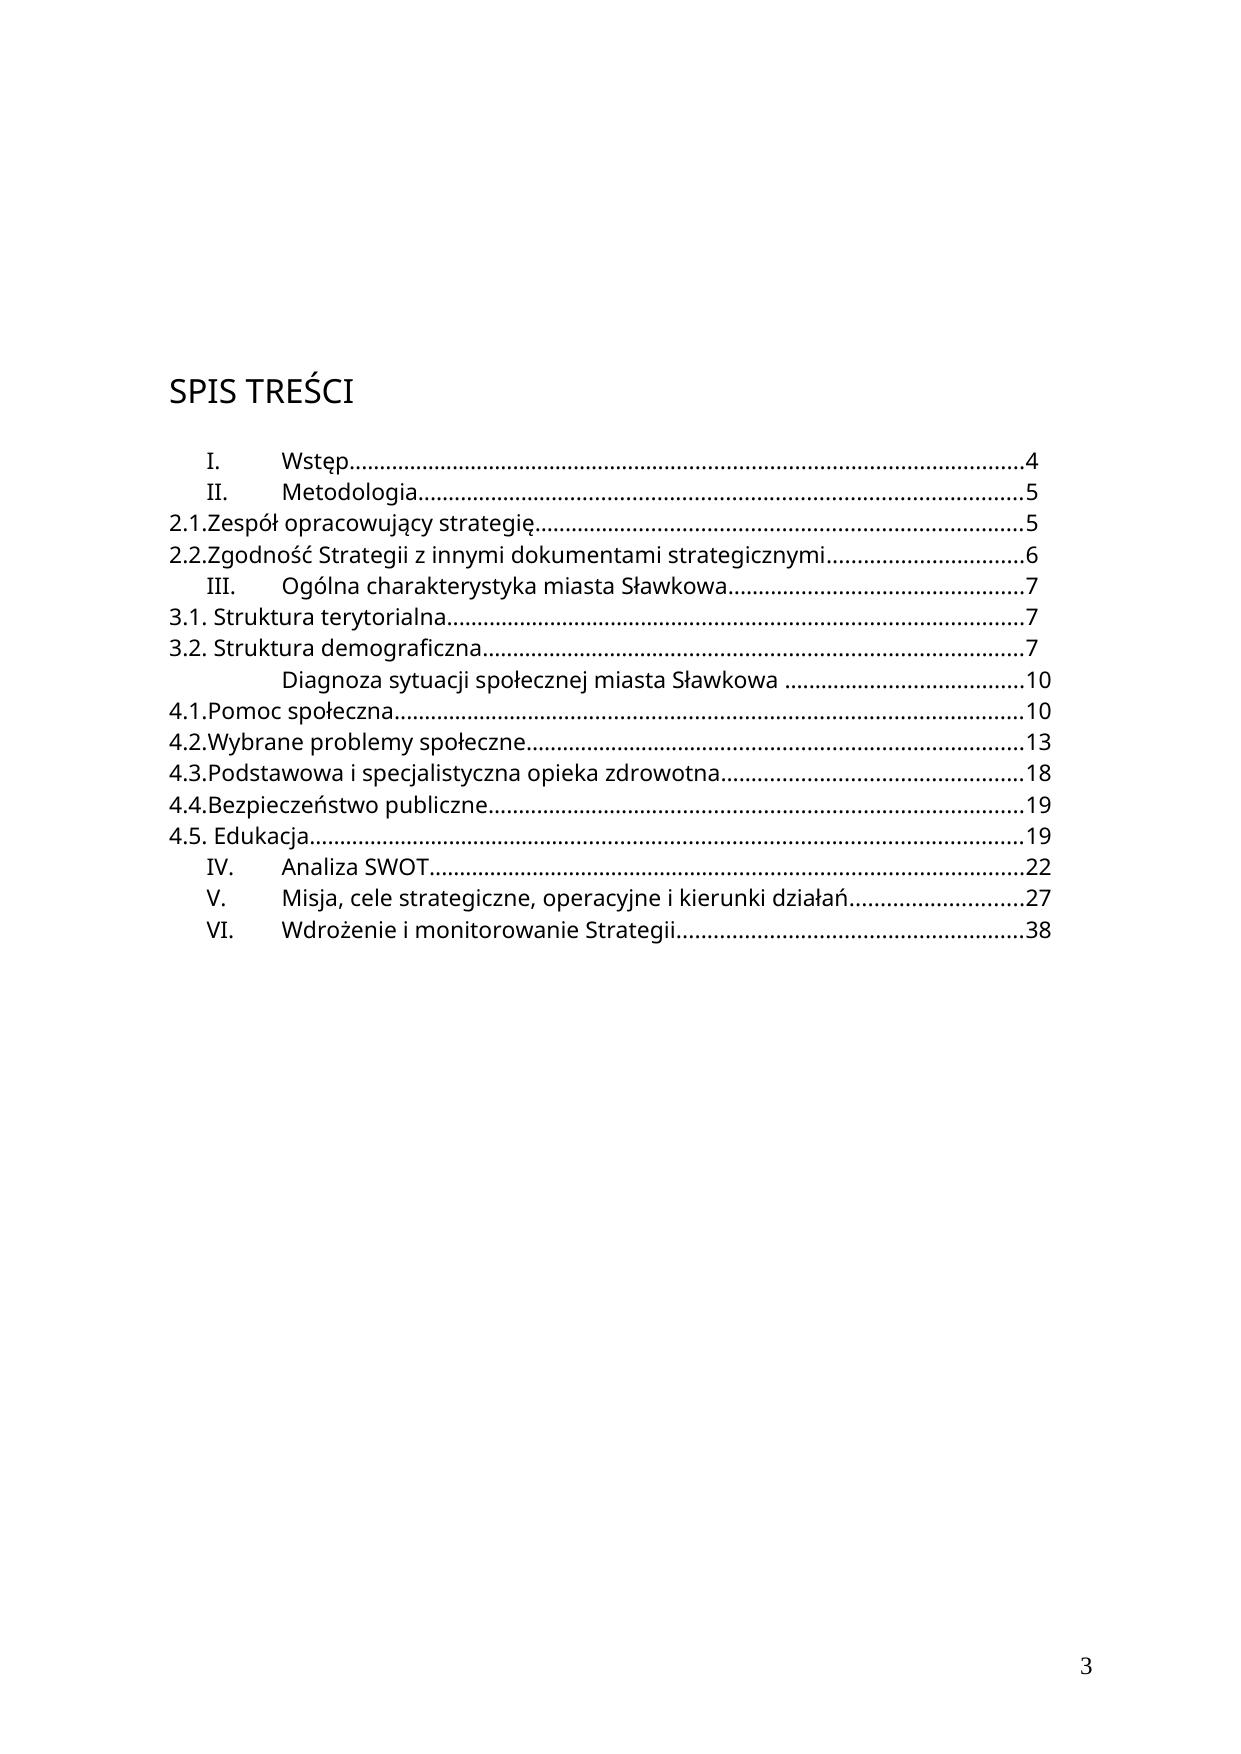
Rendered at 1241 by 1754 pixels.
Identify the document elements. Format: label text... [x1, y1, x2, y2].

text 3.1. Struktura terytorialna 7 [169, 601, 1092, 632]
text 4.4.Bezpieczeństwo publiczne 19 [169, 788, 1092, 820]
list Analiza SWOT 22 [206, 851, 1092, 882]
list Misja, cele strategiczne, operacyjne i kierunki działań 27 [206, 882, 1092, 913]
text 4.3.Podstawowa i specjalistyczna opieka zdrowotna 18 [169, 757, 1092, 788]
text 2.2.Zgodność Strategii z innymi dokumentami strategicznymi 6 [169, 538, 1092, 570]
text 4.5. Edukacja 19 [169, 820, 1092, 851]
text 2.1.Zespół opracowujący strategię 5 [169, 507, 1092, 538]
list Wstęp 4 [206, 445, 1092, 476]
list Metodologia 5 [206, 476, 1092, 507]
text 3.2. Struktura demograficzna 7 [169, 632, 1092, 663]
text Diagnoza sytuacji społecznej miasta Sławkowa 10 [281, 663, 1092, 695]
text SPIS TREŚCI [169, 368, 1092, 413]
list Wdrożenie i monitorowanie Strategii 38 [206, 913, 1092, 945]
text 4.1.Pomoc społeczna 10 [169, 695, 1092, 726]
list Ogólna charakterystyka miasta Sławkowa 7 [206, 570, 1092, 601]
text 4.2.Wybrane problemy społeczne 13 [169, 726, 1092, 757]
